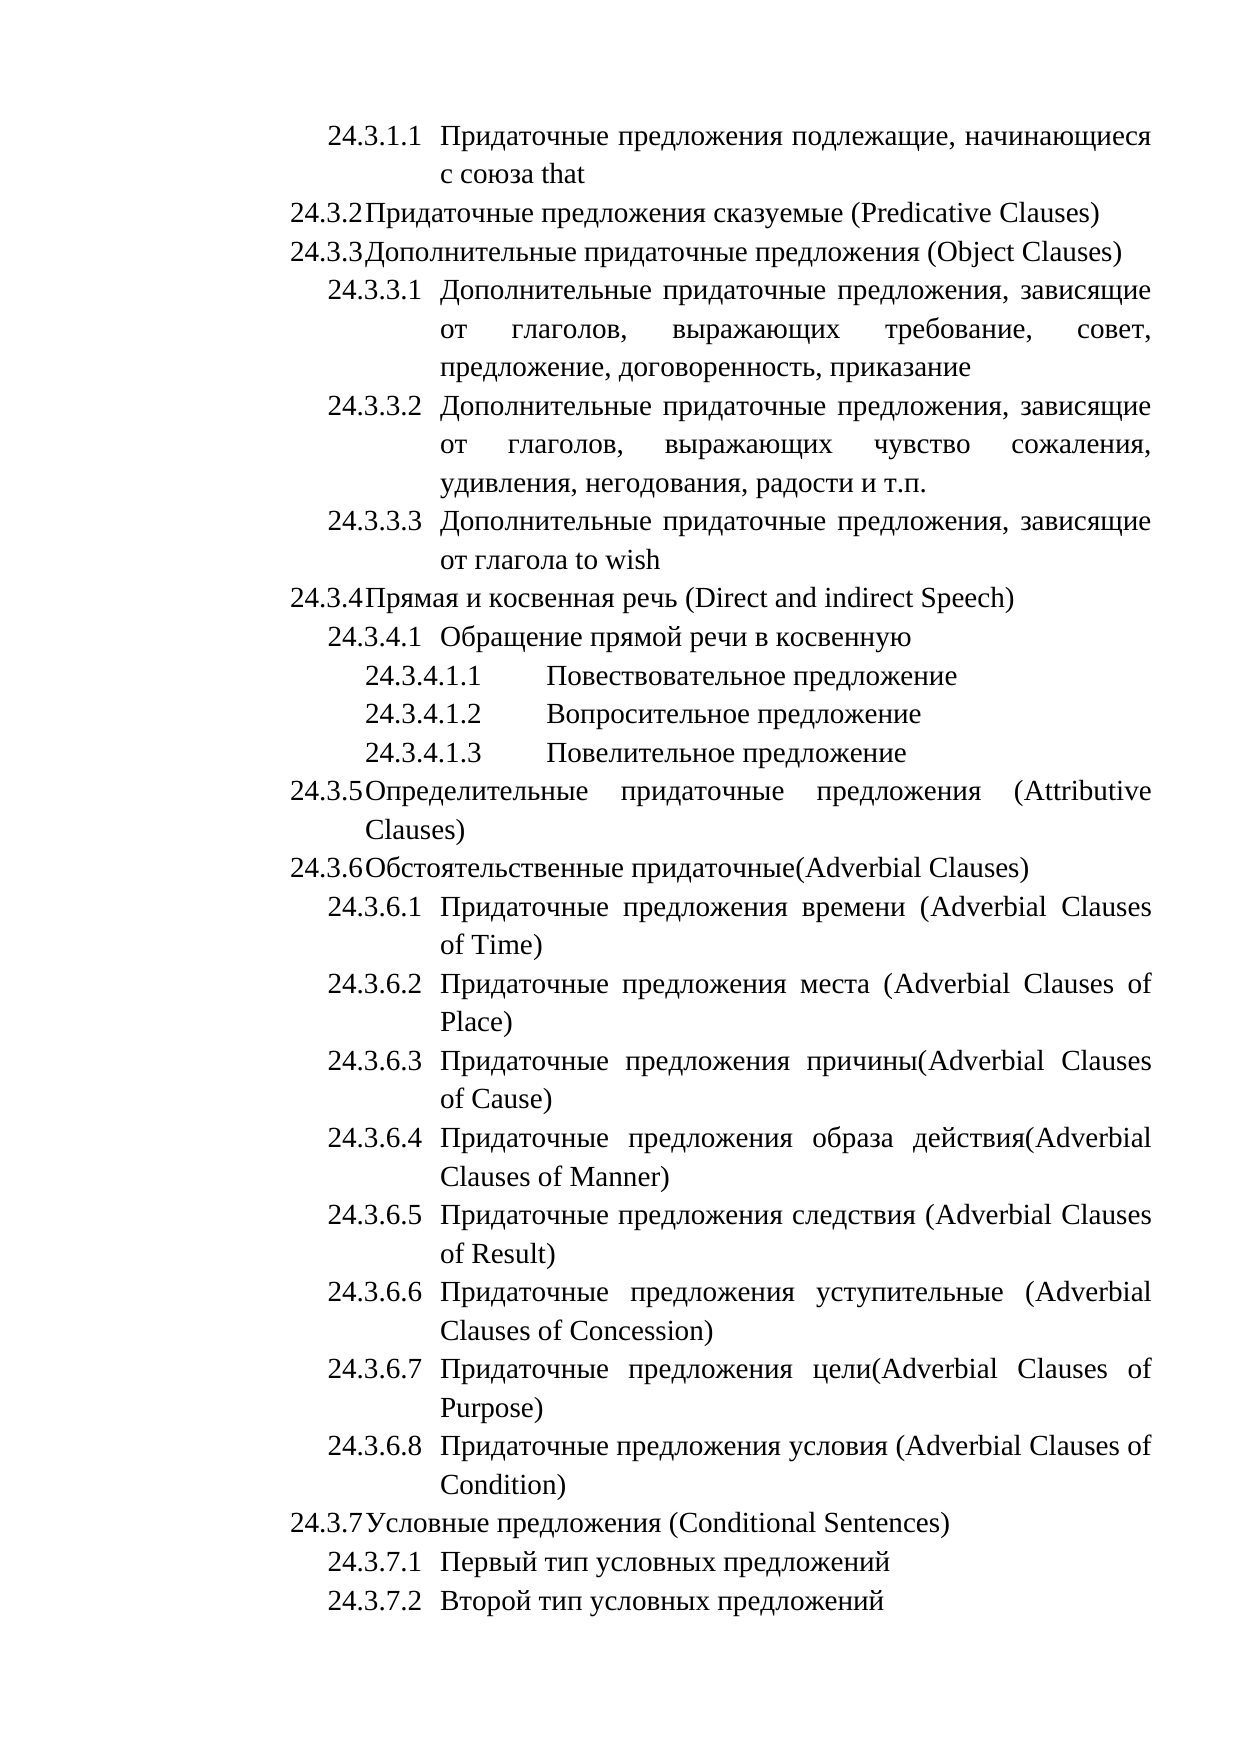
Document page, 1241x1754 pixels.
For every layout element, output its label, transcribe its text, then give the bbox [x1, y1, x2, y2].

list Прямая и косвенная речь (Direct and indirect Speech) [290, 581, 1152, 614]
list Дополнительные придаточные предложения, зависящие от глаголов, выражающих требование, совет, предложение, договоренность, приказание [327, 272, 1152, 383]
list Определительные придаточные предложения (Attributive Clauses) [290, 773, 1152, 845]
list Дополнительные придаточные предложения, зависящие от глагола to wish [327, 503, 1152, 576]
list Второй тип условных предложений [327, 1583, 1152, 1616]
list Придаточные предложения следствия (Adverbial Clauses of Result) [327, 1197, 1152, 1269]
list Придаточные предложения образа действия(Adverbial Clauses of Manner) [327, 1120, 1152, 1192]
list Вопросительное предложение [365, 696, 1152, 730]
list Придаточные предложения цели(Adverbial Clauses of Purpose) [327, 1351, 1152, 1423]
list Придаточные предложения условия (Adverbial Clauses of Condition) [327, 1428, 1152, 1501]
list Обстоятельственные придаточные(Adverbial Clauses) [290, 850, 1152, 884]
list Дополнительные придаточные предложения, зависящие от глаголов, выражающих чувство сожаления, удивления, негодования, радости и т.п. [327, 388, 1152, 498]
list Повелительное предложение [365, 735, 1152, 768]
list Придаточные предложения уступительные (Adverbial Clauses of Concession) [327, 1274, 1152, 1346]
list Придаточные предложения причины(Adverbial Clauses of Cause) [327, 1043, 1152, 1115]
list Придаточные предложения подлежащие, начинающиеся с союза that [327, 118, 1152, 190]
list Условные предложения (Conditional Sentences) [290, 1506, 1152, 1539]
list Повествовательное предложение [365, 658, 1152, 691]
list Первый тип условных предложений [327, 1544, 1152, 1578]
list Обращение прямой речи в косвенную [327, 619, 1152, 653]
list Придаточные предложения сказуемые (Predicative Clauses) [290, 195, 1152, 229]
list Придаточные предложения места (Adverbial Clauses of Place) [327, 966, 1152, 1038]
list Придаточные предложения времени (Adverbial Clauses of Time) [327, 889, 1152, 961]
list Дополнительные придаточные предложения (Object Clauses) [290, 234, 1152, 267]
